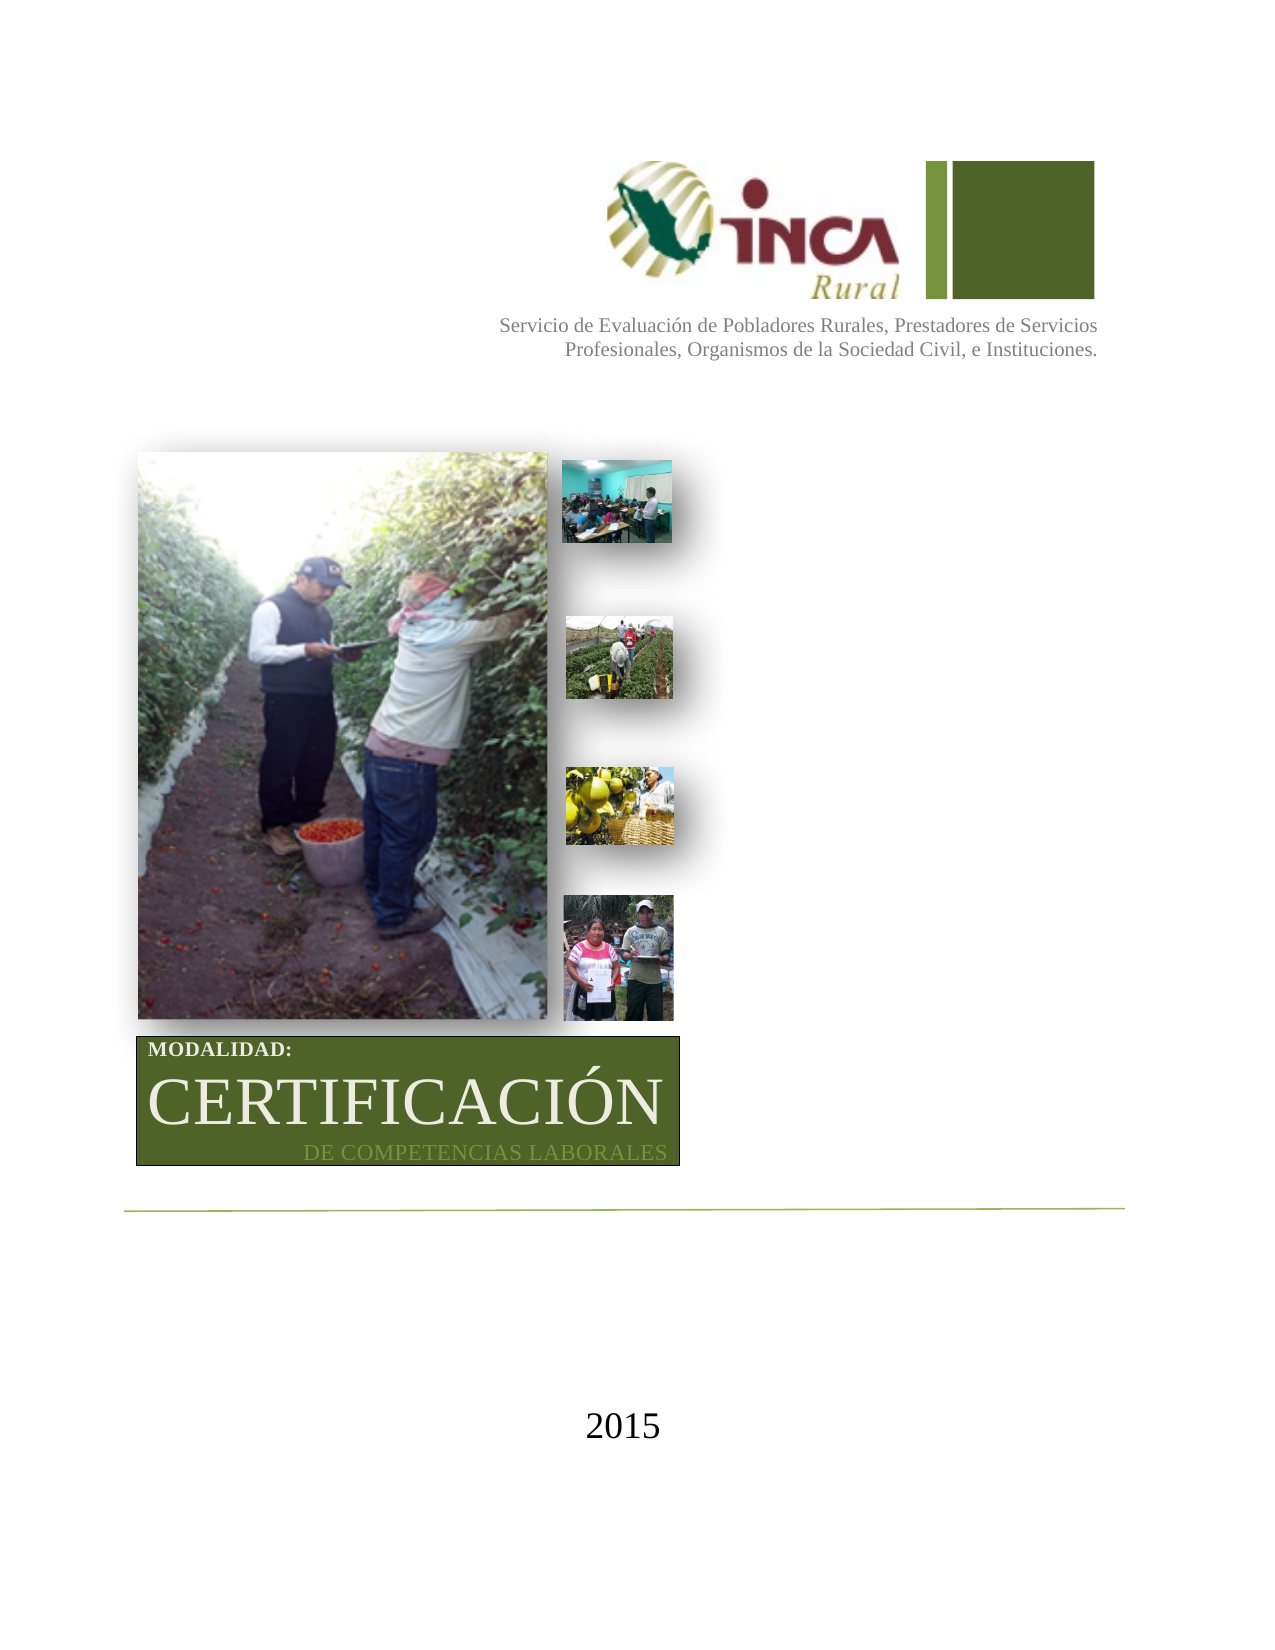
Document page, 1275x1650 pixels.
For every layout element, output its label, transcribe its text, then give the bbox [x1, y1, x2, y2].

picture [607, 161, 900, 299]
table_header MODALIDAD: CERTIFICACIÓN DE COMPETENCIAS LABORALES [137, 1037, 303, 1165]
picture [138, 452, 550, 1022]
picture [562, 460, 672, 543]
picture [566, 616, 673, 699]
text Servicio de Evaluación de Pobladores Rurales, Prestadores de Servicios [148, 313, 1098, 337]
picture [563, 895, 674, 1021]
picture [566, 767, 674, 845]
table_header MODALIDAD: CERTIFICACIÓN DE COMPETENCIAS LABORALES [292, 1037, 679, 1165]
text Profesionales, Organismos de la Sociedad Civil, e Instituciones. [148, 337, 1098, 361]
text 2015 [148, 1404, 1098, 1447]
